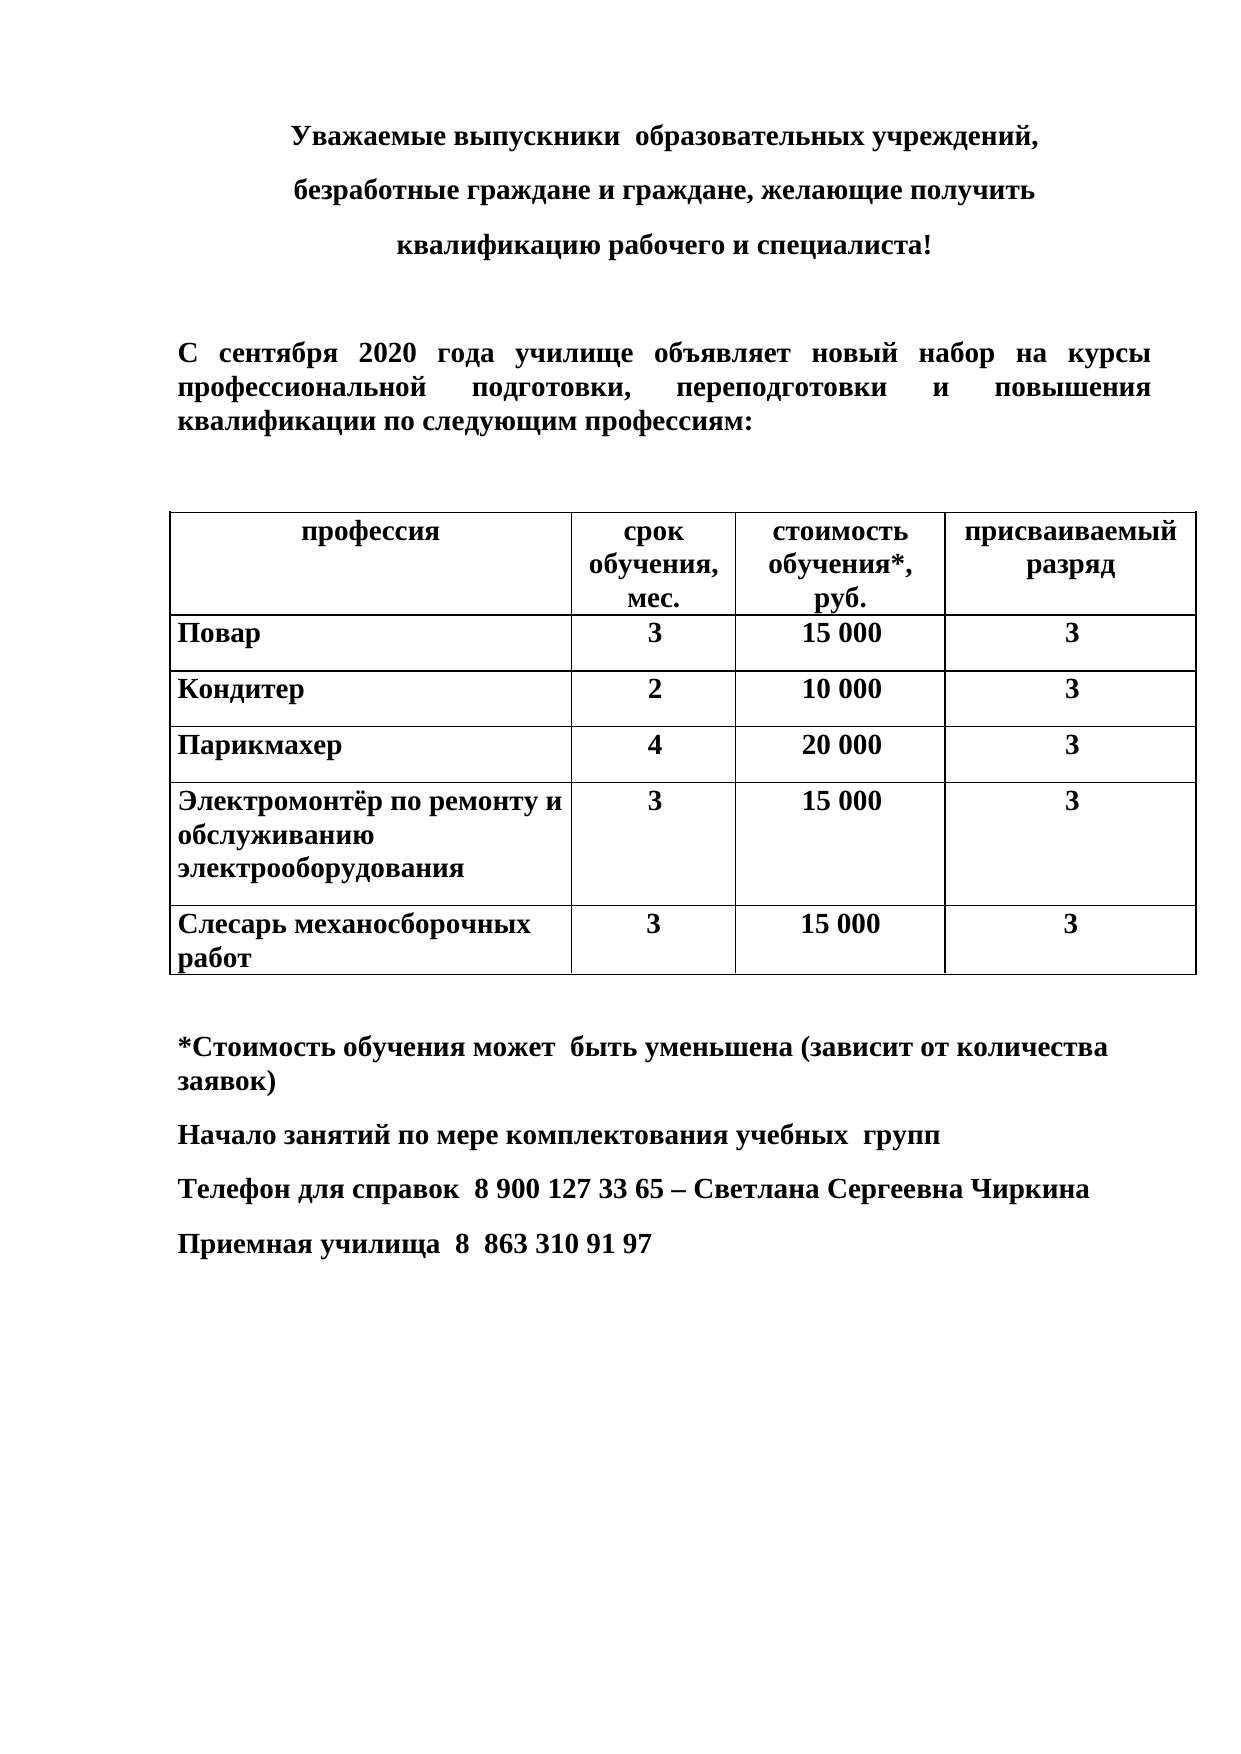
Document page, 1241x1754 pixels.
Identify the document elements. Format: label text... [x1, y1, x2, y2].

table_header стоимость обучения*, руб. [736, 513, 944, 614]
table_cell 10 000 [736, 672, 944, 726]
table_cell 15 000 [736, 783, 944, 905]
table_cell 3 [946, 616, 1195, 670]
text Начало занятий по мере комплектования учебных групп [177, 1117, 1152, 1151]
table_cell 3 [572, 783, 735, 905]
table_cell Слесарь механосборочных работ [171, 906, 571, 973]
text Телефон для справок 8 900 127 33 65 – Светлана Сергеевна Чиркина [177, 1172, 1152, 1205]
table_cell 3 [946, 672, 1195, 726]
table_cell 4 [572, 727, 735, 782]
text безработные граждане и граждане, желающие получить [177, 172, 1152, 206]
text *Стоимость обучения может быть уменьшена (зависит от количества заявок) [177, 1029, 1152, 1096]
table_cell Повар [171, 616, 571, 670]
table_cell 3 [572, 616, 735, 670]
table_cell Электромонтёр по ремонту и обслуживанию электрооборудования [171, 783, 571, 905]
table_cell Кондитер [171, 672, 571, 726]
table_cell 20 000 [736, 727, 944, 782]
table_cell 3 [572, 906, 735, 973]
text Приемная училища 8 863 310 91 97 [177, 1226, 1152, 1259]
table_cell Парикмахер [171, 727, 571, 782]
table_cell 3 [946, 727, 1195, 782]
text квалификацию рабочего и специалиста! [177, 227, 1152, 260]
table_header профессия [171, 513, 571, 614]
table_cell 15 000 [736, 616, 944, 670]
table_cell 2 [572, 672, 735, 726]
table_cell 15 000 [736, 906, 944, 973]
table_header срок обучения, мес. [572, 513, 735, 614]
table_cell 3 [946, 906, 1195, 973]
text Уважаемые выпускники образовательных учреждений, [177, 118, 1152, 152]
text С сентября 2020 года училище объявляет новый набор на курсы профессиональной подготовки, переподготовки и повышения квалификации по следующим профессиям: [177, 336, 1152, 436]
table_header присваиваемый разряд [946, 513, 1195, 614]
table_cell 3 [946, 783, 1195, 905]
